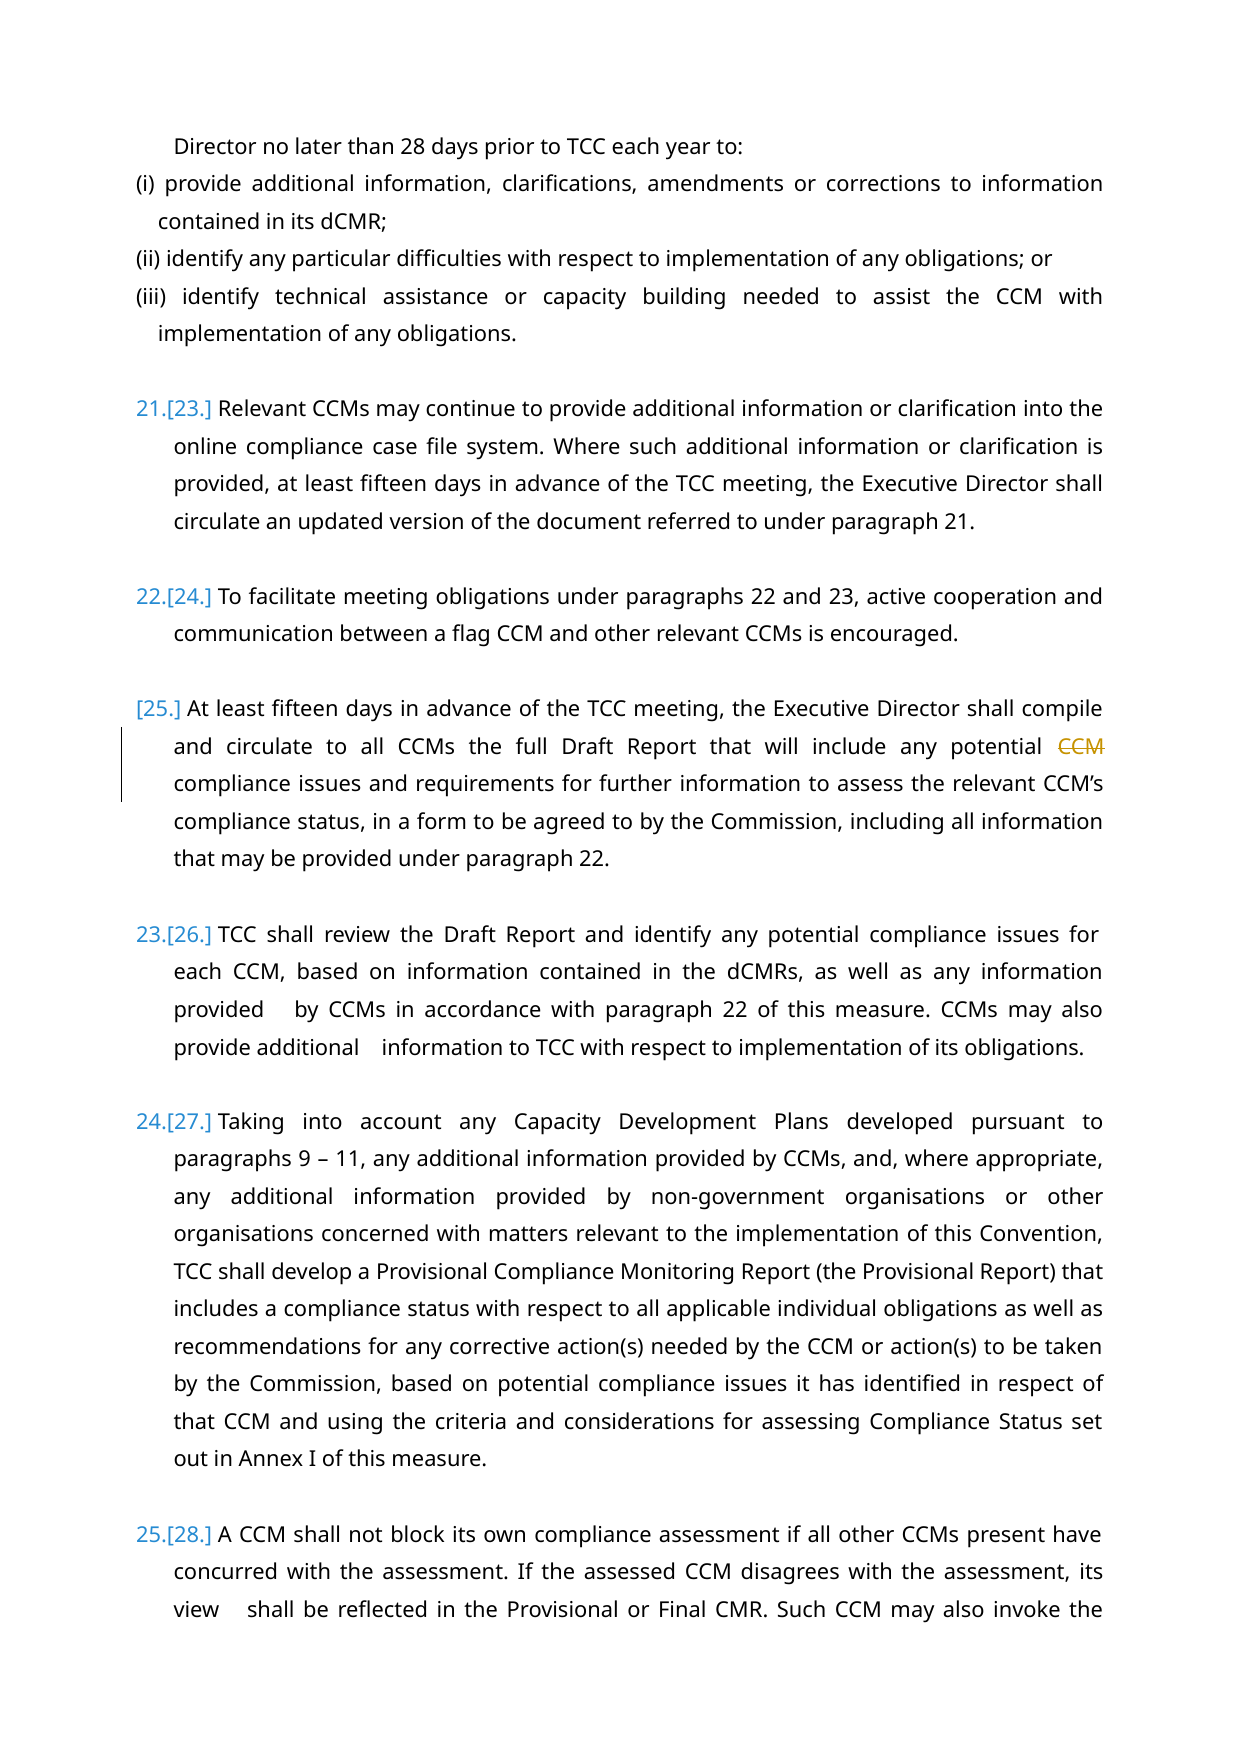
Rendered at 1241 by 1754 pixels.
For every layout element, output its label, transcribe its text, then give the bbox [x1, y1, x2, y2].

list Taking into account any Capacity Development Plans developed pursuant to paragraphs 9 – 11, any additional information provided by CCMs, and, where appropriate, any additional information provided by non-government organisations or other organisations concerned with matters relevant to the implementation of this Convention, TCC shall develop a Provisional Compliance Monitoring Report (the Provisional Report) that includes a compliance status with respect to all applicable individual obligations as well as recommendations for any corrective action(s) needed by the CCM or action(s) to be taken by the Commission, based on potential compliance issues it has identified in respect of that CCM and using the criteria and considerations for assessing Compliance Status set out in Annex I of this measure. [136, 1102, 1104, 1477]
list To facilitate meeting obligations under paragraphs 22 and 23, active cooperation and communication between a flag CCM and other relevant CCMs is encouraged. [136, 577, 1104, 652]
text (ii) identify any particular difficulties with respect to implementation of any obligations; or [136, 239, 1104, 277]
list TCC shall review the Draft Report and identify any potential compliance issues for each CCM, based on information contained in the dCMRs, as well as any information provided by CCMs in accordance with paragraph 22 of this measure. CCMs may also provide additional information to TCC with respect to implementation of its obligations. [136, 914, 1104, 1064]
text (iii) identify technical assistance or capacity building needed to assist the CCM with implementation of any obligations. [136, 277, 1104, 352]
list Relevant CCMs may continue to provide additional information or clarification into the online compliance case file system. Where such additional information or clarification is provided, at least fifteen days in advance of the TCC meeting, the Executive Director shall circulate an updated version of the document referred to under paragraph 21. [136, 389, 1104, 539]
text (i) provide additional information, clarifications, amendments or corrections to information contained in its dCMR; [136, 164, 1104, 239]
list At least fifteen days in advance of the TCC meeting, the Executive Director shall compile and circulate to all CCMs the full Draft Report that will include any potential compliance issues and requirements for further information to assess the relevant CCM’s compliance status, in a form to be agreed to by the Commission, including all information that may be provided under paragraph 22. [136, 689, 1104, 877]
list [136, 1514, 1104, 1627]
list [136, 127, 1104, 164]
